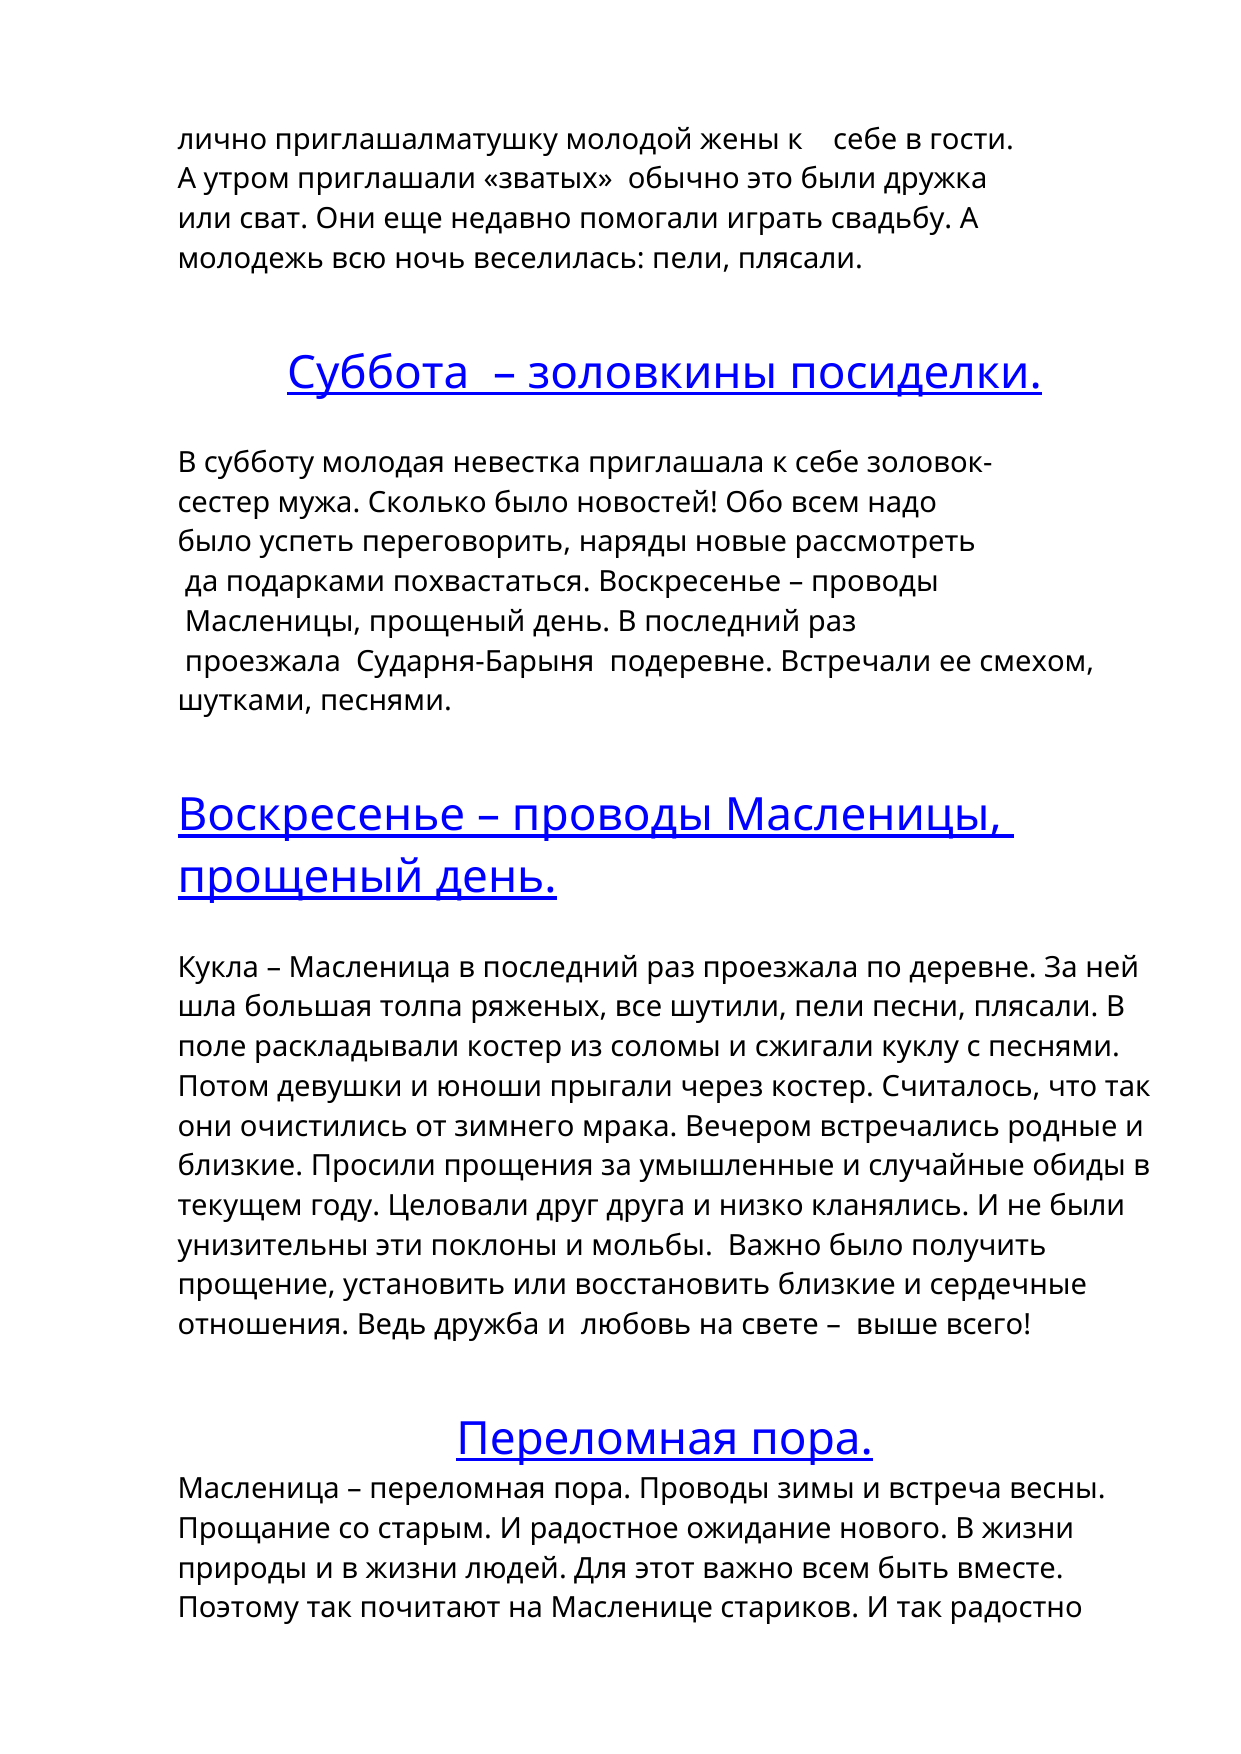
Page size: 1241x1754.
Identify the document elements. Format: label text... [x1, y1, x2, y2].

text В субботу молодая невестка приглашала к себе золовок- [177, 441, 1152, 481]
text или сват. Они еще недавно помогали играть свадьбу. А [177, 197, 1152, 237]
text А утром приглашали «зватых» обычно это были дружка [177, 158, 1152, 197]
text Кукла – Масленица в последний раз проезжала по деревне. За ней шла большая толпа ряженых, все шутили, пели песни, плясали. В поле раскладывали костер из соломы и сжигали куклу с песнями. Потом девушки и юноши прыгали через костер. Считалось, что так они очистились от зимнего мрака. Вечером встречались родные и близкие. Просили прощения за умышленные и случайные обиды в текущем году. Целовали друг друга и низко кланялись. И не были унизительны эти поклоны и мольбы. Важно было получить прощение, установить или восстановить близкие и сердечные отношения. Ведь дружба и любовь на свете – выше всего! [177, 946, 1152, 1343]
text проезжала Сударня-Барыня подеревне. Встречали ее смехом, шутками, песнями. [177, 640, 1152, 719]
text сестер мужа. Сколько было новостей! Обо всем надо [177, 481, 1152, 521]
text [177, 1468, 1152, 1626]
text Переломная пора. [177, 1405, 1152, 1468]
text Масленицы, прощеный день. В последний раз [177, 600, 1152, 640]
text Воскресенье – проводы Масленицы, прощеный день. [177, 782, 1152, 906]
text было успеть переговорить, наряды новые рассмотреть [177, 521, 1152, 560]
text лично приглашалматушку молодой жены к себе в гости. [177, 118, 1152, 158]
text да подарками похвастаться. Воскресенье – проводы [177, 560, 1152, 600]
text молодежь всю ночь веселилась: пели, плясали. [177, 237, 1152, 277]
text Суббота – золовкины посиделки. [177, 339, 1152, 402]
